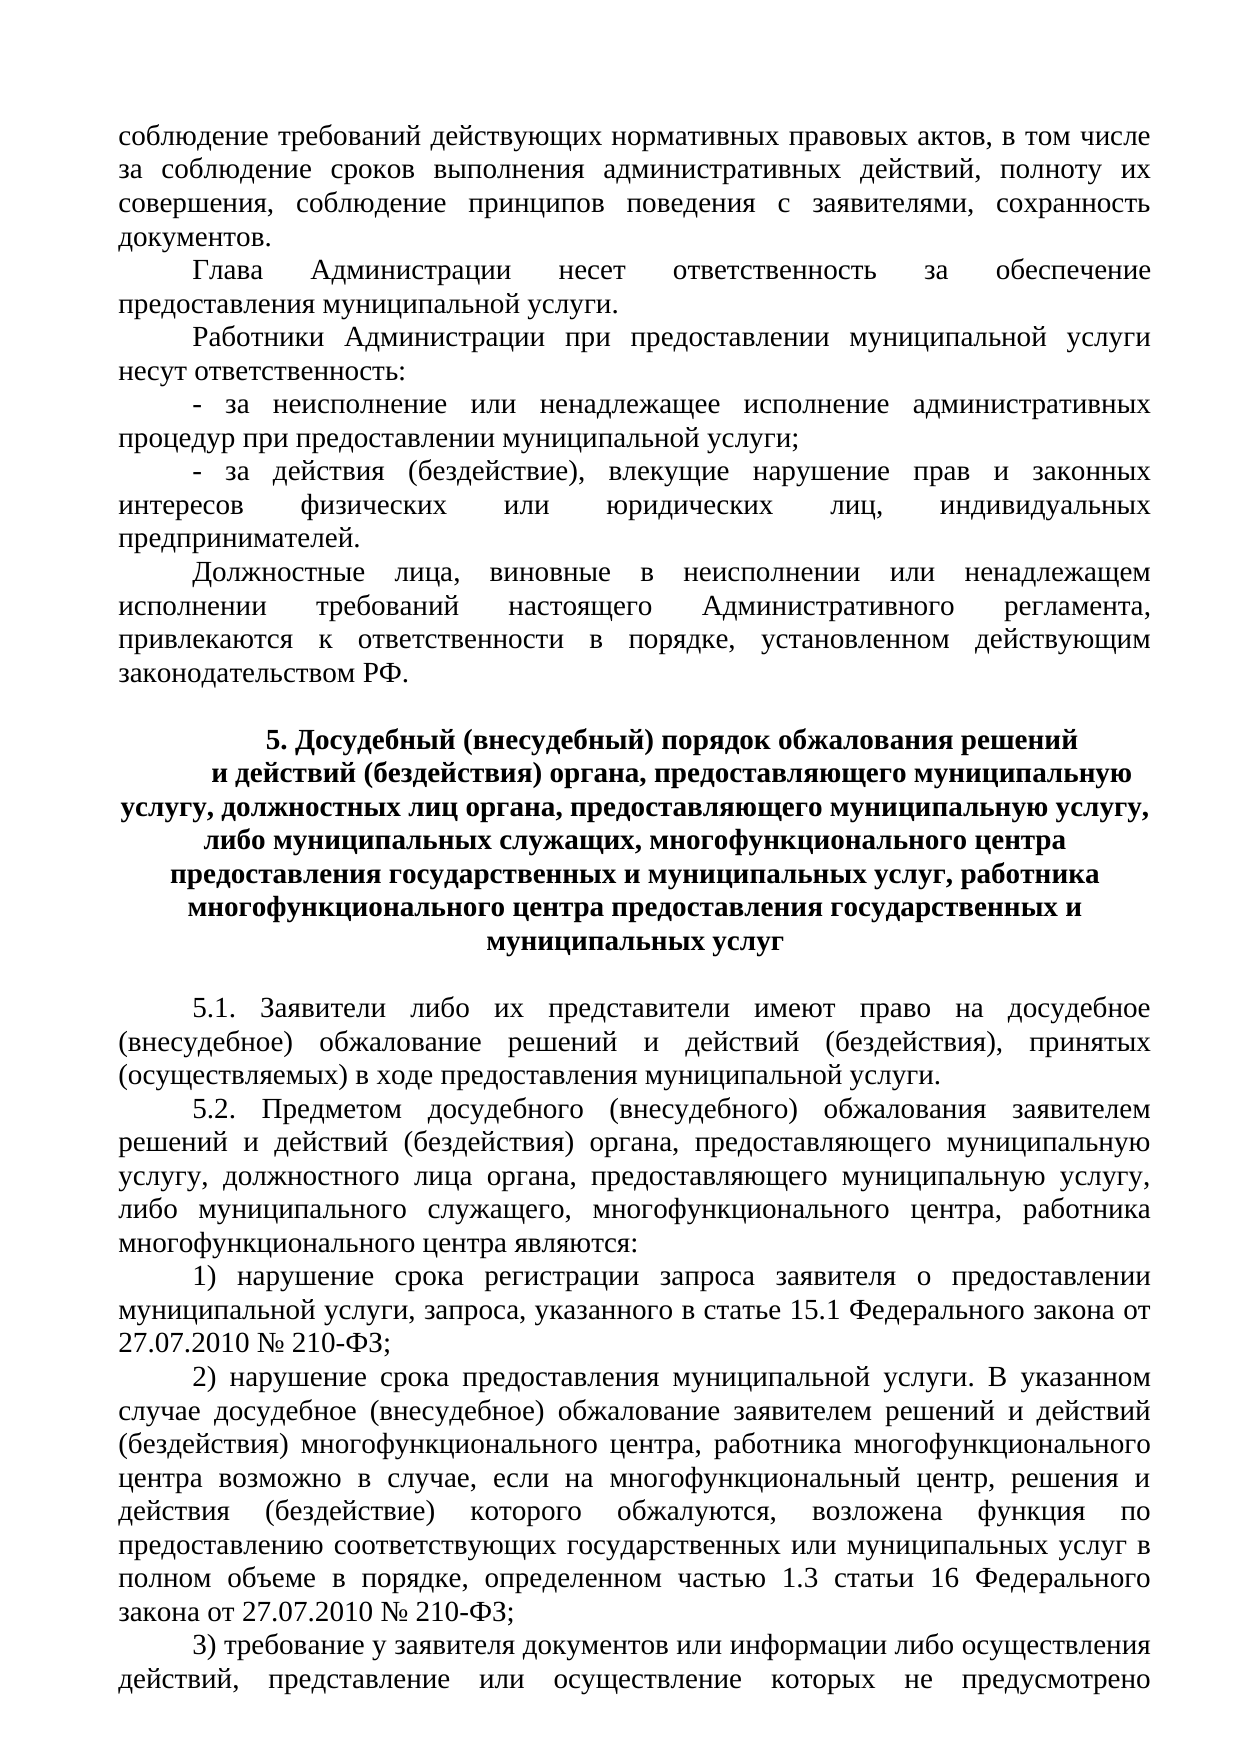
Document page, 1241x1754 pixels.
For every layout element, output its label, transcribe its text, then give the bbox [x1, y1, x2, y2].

text - за неисполнение или ненадлежащее исполнение административных процедур при предоставлении муниципальной услуги; [118, 386, 1152, 453]
text 5. Досудебный (внесудебный) порядок обжалования решений [118, 722, 1152, 755]
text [118, 118, 1152, 252]
text 2) нарушение срока предоставления муниципальной услуги. В указанном случае досудебное (внесудебное) обжалование заявителем решений и действий (бездействия) многофункционального центра, работника многофункционального центра возможно в случае, если на многофункциональный центр, решения и действия (бездействие) которого обжалуются, возложена функция по предоставлению соответствующих государственных или муниципальных услуг в полном объеме в порядке, определенном частью 1.3 статьи 16 Федерального закона от 27.07.2010 № 210-ФЗ; [118, 1359, 1152, 1627]
text Должностные лица, виновные в неисполнении или ненадлежащем исполнении требований настоящего Административного регламента, привлекаются к ответственности в порядке, установленном действующим законодательством РФ. [118, 554, 1152, 688]
text и действий (бездействия) органа, предоставляющего муниципальную услугу, должностных лиц органа, предоставляющего муниципальную услугу, либо муниципальных служащих, многофункционального центра предоставления государственных и муниципальных услуг, работника многофункционального центра предоставления государственных и муниципальных услуг [118, 755, 1152, 957]
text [118, 1627, 1152, 1694]
text 5.1. Заявители либо их представители имеют право на досудебное (внесудебное) обжалование решений и действий (бездействия), принятых (осуществляемых) в ходе предоставления муниципальной услуги. [118, 990, 1152, 1091]
text Работники Администрации при предоставлении муниципальной услуги несут ответственность: [118, 319, 1152, 386]
text Глава Администрации несет ответственность за обеспечение предоставления муниципальной услуги. [118, 252, 1152, 319]
text 1) нарушение срока регистрации запроса заявителя о предоставлении муниципальной услуги, запроса, указанного в статье 15.1 Федерального закона от 27.07.2010 № 210-ФЗ; [118, 1258, 1152, 1359]
text - за действия (бездействие), влекущие нарушение прав и законных интересов физических или юридических лиц, индивидуальных предпринимателей. [118, 453, 1152, 554]
text 5.2. Предметом досудебного (внесудебного) обжалования заявителем решений и действий (бездействия) органа, предоставляющего муниципальную услугу, должностного лица органа, предоставляющего муниципальную услугу, либо муниципального служащего, многофункционального центра, работника многофункционального центра являются: [118, 1091, 1152, 1258]
